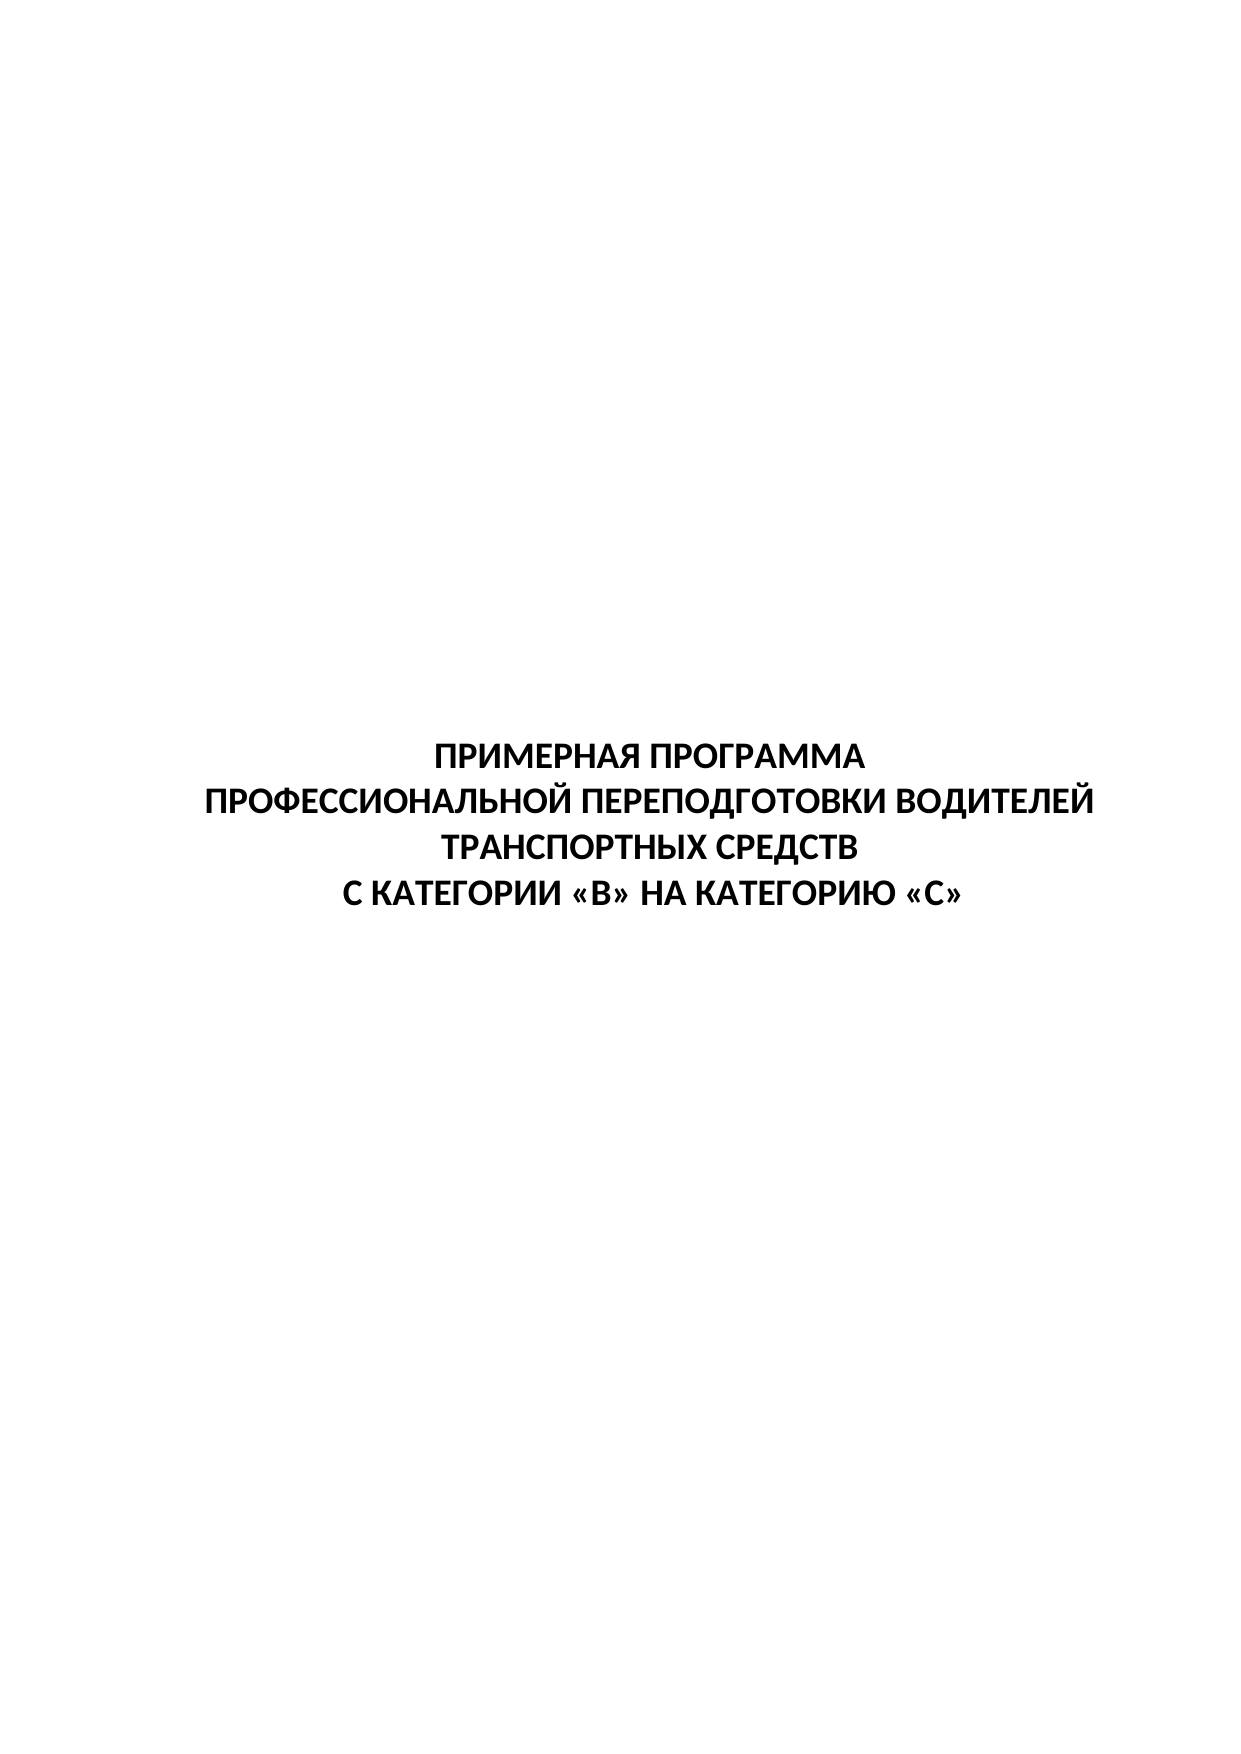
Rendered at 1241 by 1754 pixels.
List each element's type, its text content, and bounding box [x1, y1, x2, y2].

text ПРИМЕРНАЯ ПРОГРАММА [118, 732, 1181, 777]
text ПРОФЕССИОНАЛЬНОЙ ПЕРЕПОДГОТОВКИ ВОДИТЕЛЕЙ ТРАНСПОРТНЫХ СРЕДСТВ [118, 777, 1181, 869]
text С КАТЕГОРИИ «В» НА КАТЕГОРИЮ «С» [118, 869, 1181, 915]
